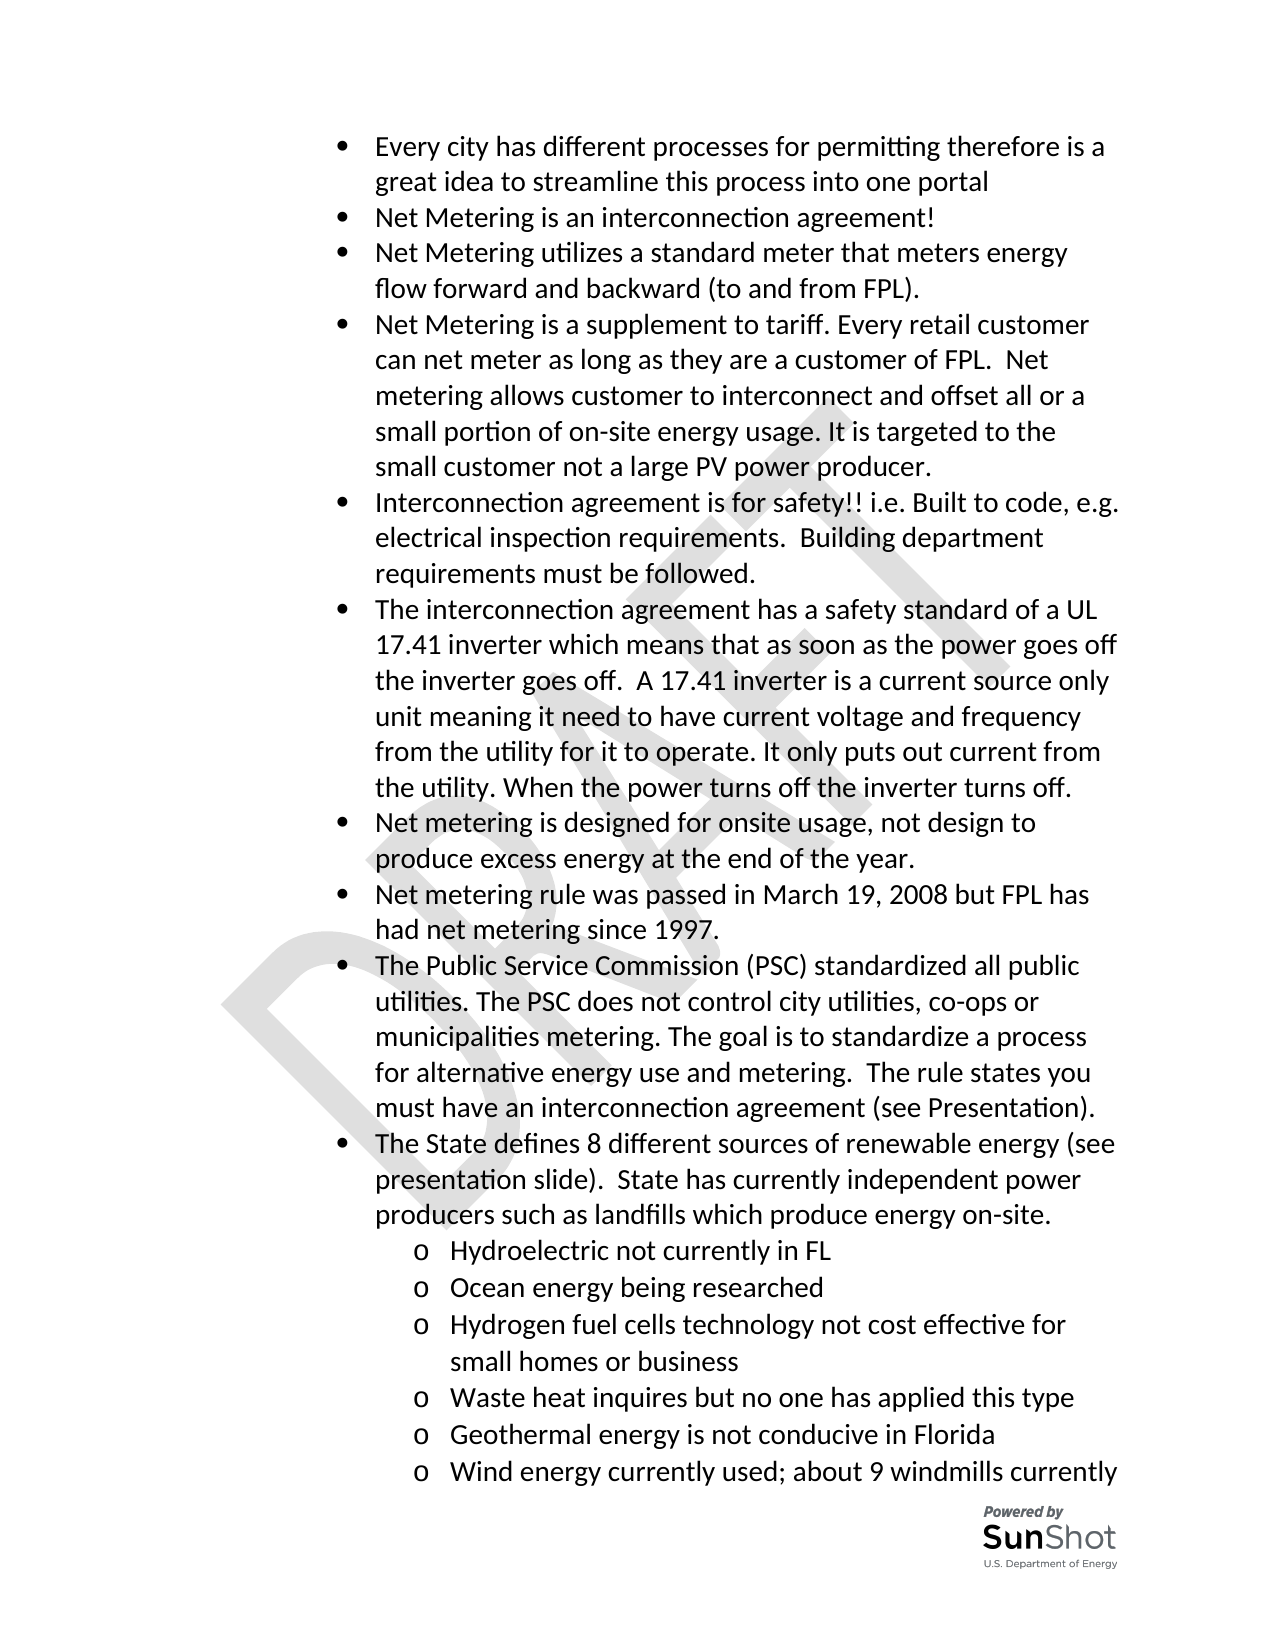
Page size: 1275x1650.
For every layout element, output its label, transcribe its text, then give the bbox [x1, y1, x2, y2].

list The Public Service Commission (PSC) standardized all public utilities. The PSC does not control city utilities, co-ops or municipalities metering. The goal is to standardize a process for alternative energy use and metering. The rule states you must have an interconnection agreement (see Presentation). [337, 947, 1125, 1125]
list Interconnection agreement is for safety!! i.e. Built to code, e.g. electrical inspection requirements. Building department requirements must be followed. [337, 484, 1125, 591]
list Waste heat inquires but no one has applied this type [412, 1379, 1125, 1416]
list Every city has different processes for permitting therefore is a great idea to streamline this process into one portal [337, 128, 1125, 199]
list Ocean energy being researched [412, 1269, 1125, 1306]
picture [977, 1502, 1119, 1572]
list The State defines 8 different sources of renewable energy (see presentation slide). State has currently independent power producers such as landfills which produce energy on-site. [337, 1125, 1125, 1232]
list The interconnection agreement has a safety standard of a UL 17.41 inverter which means that as soon as the power goes off the inverter goes off. A 17.41 inverter is a current source only unit meaning it need to have current voltage and frequency from the utility for it to operate. It only puts out current from the utility. When the power turns off the inverter turns off. [337, 591, 1125, 804]
list Net metering rule was passed in March 19, 2008 but FPL has had net metering since 1997. [337, 876, 1125, 947]
list Net Metering is a supplement to tariff. Every retail customer can net meter as long as they are a customer of FPL. Net metering allows customer to interconnect and offset all or a small portion of on-site energy usage. It is targeted to the small customer not a large PV power producer. [337, 306, 1125, 484]
list Geothermal energy is not conducive in Florida [412, 1416, 1125, 1453]
list Net Metering utilizes a standard meter that meters energy flow forward and backward (to and from FPL). [337, 234, 1125, 306]
list Net metering is designed for onsite usage, not design to produce excess energy at the end of the year. [337, 804, 1125, 876]
list Wind energy currently used; about 9 windmills currently [412, 1453, 1125, 1490]
list Hydrogen fuel cells technology not cost effective for small homes or business [412, 1306, 1125, 1379]
list Net Metering is an interconnection agreement! [337, 199, 1125, 234]
list Hydroelectric not currently in FL [412, 1232, 1125, 1269]
